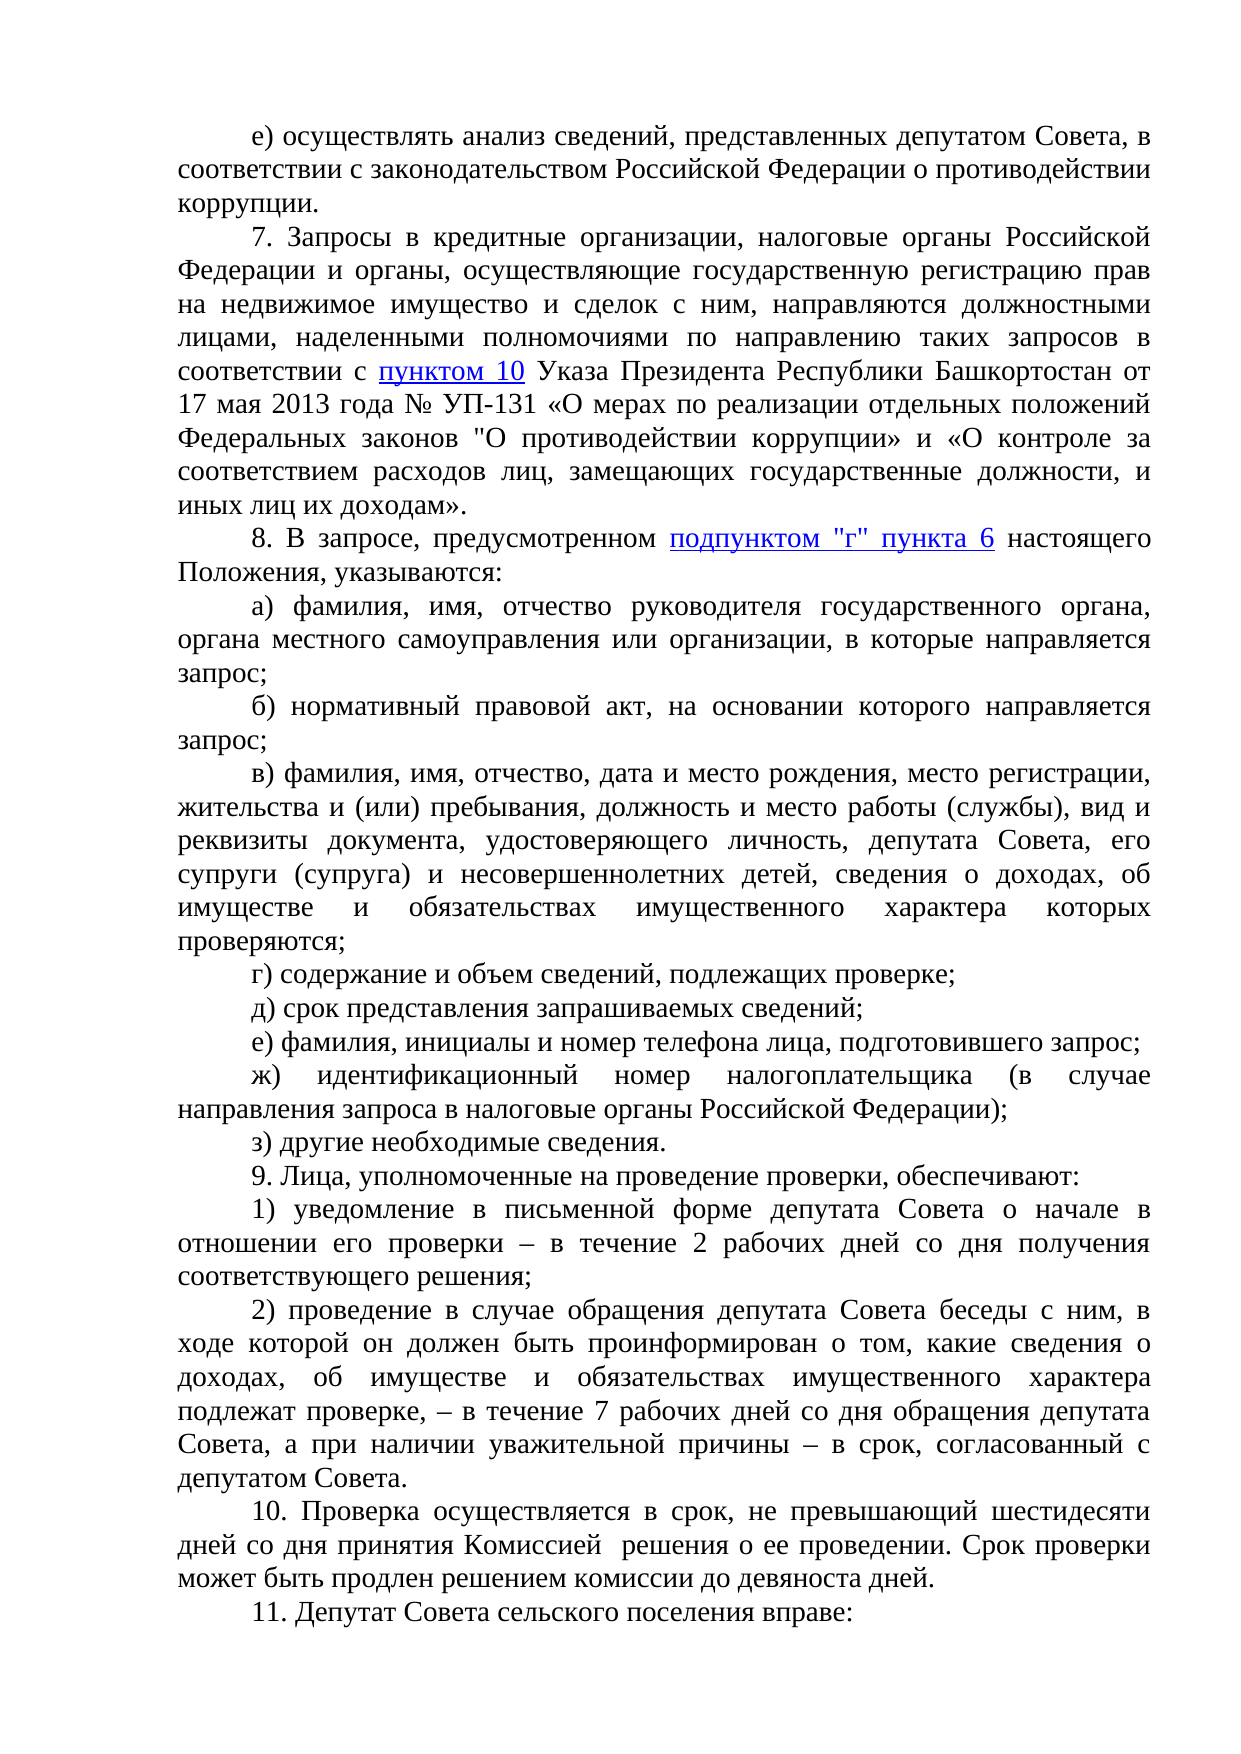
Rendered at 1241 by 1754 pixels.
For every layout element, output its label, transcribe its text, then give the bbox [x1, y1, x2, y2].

text в) фамилия, имя, отчество, дата и место рождения, место регистрации, жительства и (или) пребывания, должность и место работы (службы), вид и реквизиты документа, удостоверяющего личность, депутата Совета, его супруги (супруга) и несовершеннолетних детей, сведения о доходах, об имуществе и обязательствах имущественного характера которых проверяются; [177, 755, 1152, 957]
text б) нормативный правовой акт, на основании которого направляется запрос; [177, 688, 1152, 755]
text д) срок представления запрашиваемых сведений; [177, 990, 1152, 1024]
text 7. Запросы в кредитные организации, налоговые органы Российской Федерации и органы, осуществляющие государственную регистрацию прав на недвижимое имущество и сделок с ним, направляются должностными лицами, наделенными полномочиями по направлению таких запросов в соответствии с пунктом 10 Указа Президента Республики Башкортостан от 17 мая 2013 года № УП-131 «О мерах по реализации отдельных положений Федеральных законов "О противодействии коррупции» и «О контроле за соответствием расходов лиц, замещающих государственные должности, и иных лиц их доходам». [177, 219, 1152, 521]
text е) фамилия, инициалы и номер телефона лица, подготовившего запрос; [177, 1024, 1152, 1057]
text е) осуществлять анализ сведений, представленных депутатом Совета, в соответствии с законодательством Российской Федерации о противодействии коррупции. [177, 118, 1152, 219]
text 10. Проверка осуществляется в срок, не превышающий шестидесяти дней со дня принятия Комиссией решения о ее проведении. Срок проверки может быть продлен решением комиссии до девяноста дней. [177, 1493, 1152, 1594]
text г) содержание и объем сведений, подлежащих проверке; [177, 957, 1152, 990]
text ж) идентификационный номер налогоплательщика (в случае направления запроса в налоговые органы Российской Федерации); [177, 1057, 1152, 1124]
text а) фамилия, имя, отчество руководителя государственного органа, органа местного самоуправления или организации, в которые направляется запрос; [177, 588, 1152, 688]
text 9. Лица, уполномоченные на проведение проверки, обеспечивают: [177, 1158, 1152, 1191]
text 11. Депутат Совета сельского поселения вправе: [177, 1594, 1152, 1627]
text 8. В запросе, предусмотренном подпунктом "г" пункта 6 настоящего Положения, указываются: [177, 521, 1152, 588]
text 2) проведение в случае обращения депутата Совета беседы с ним, в ходе которой он должен быть проинформирован о том, какие сведения о доходах, об имуществе и обязательствах имущественного характера подлежат проверке, – в течение 7 рабочих дней со дня обращения депутата Совета, а при наличии уважительной причины – в срок, согласованный с депутатом Совета. [177, 1292, 1152, 1493]
text 1) уведомление в письменной форме депутата Совета о начале в отношении его проверки – в течение 2 рабочих дней со дня получения соответствующего решения; [177, 1191, 1152, 1292]
text з) другие необходимые сведения. [177, 1124, 1152, 1158]
